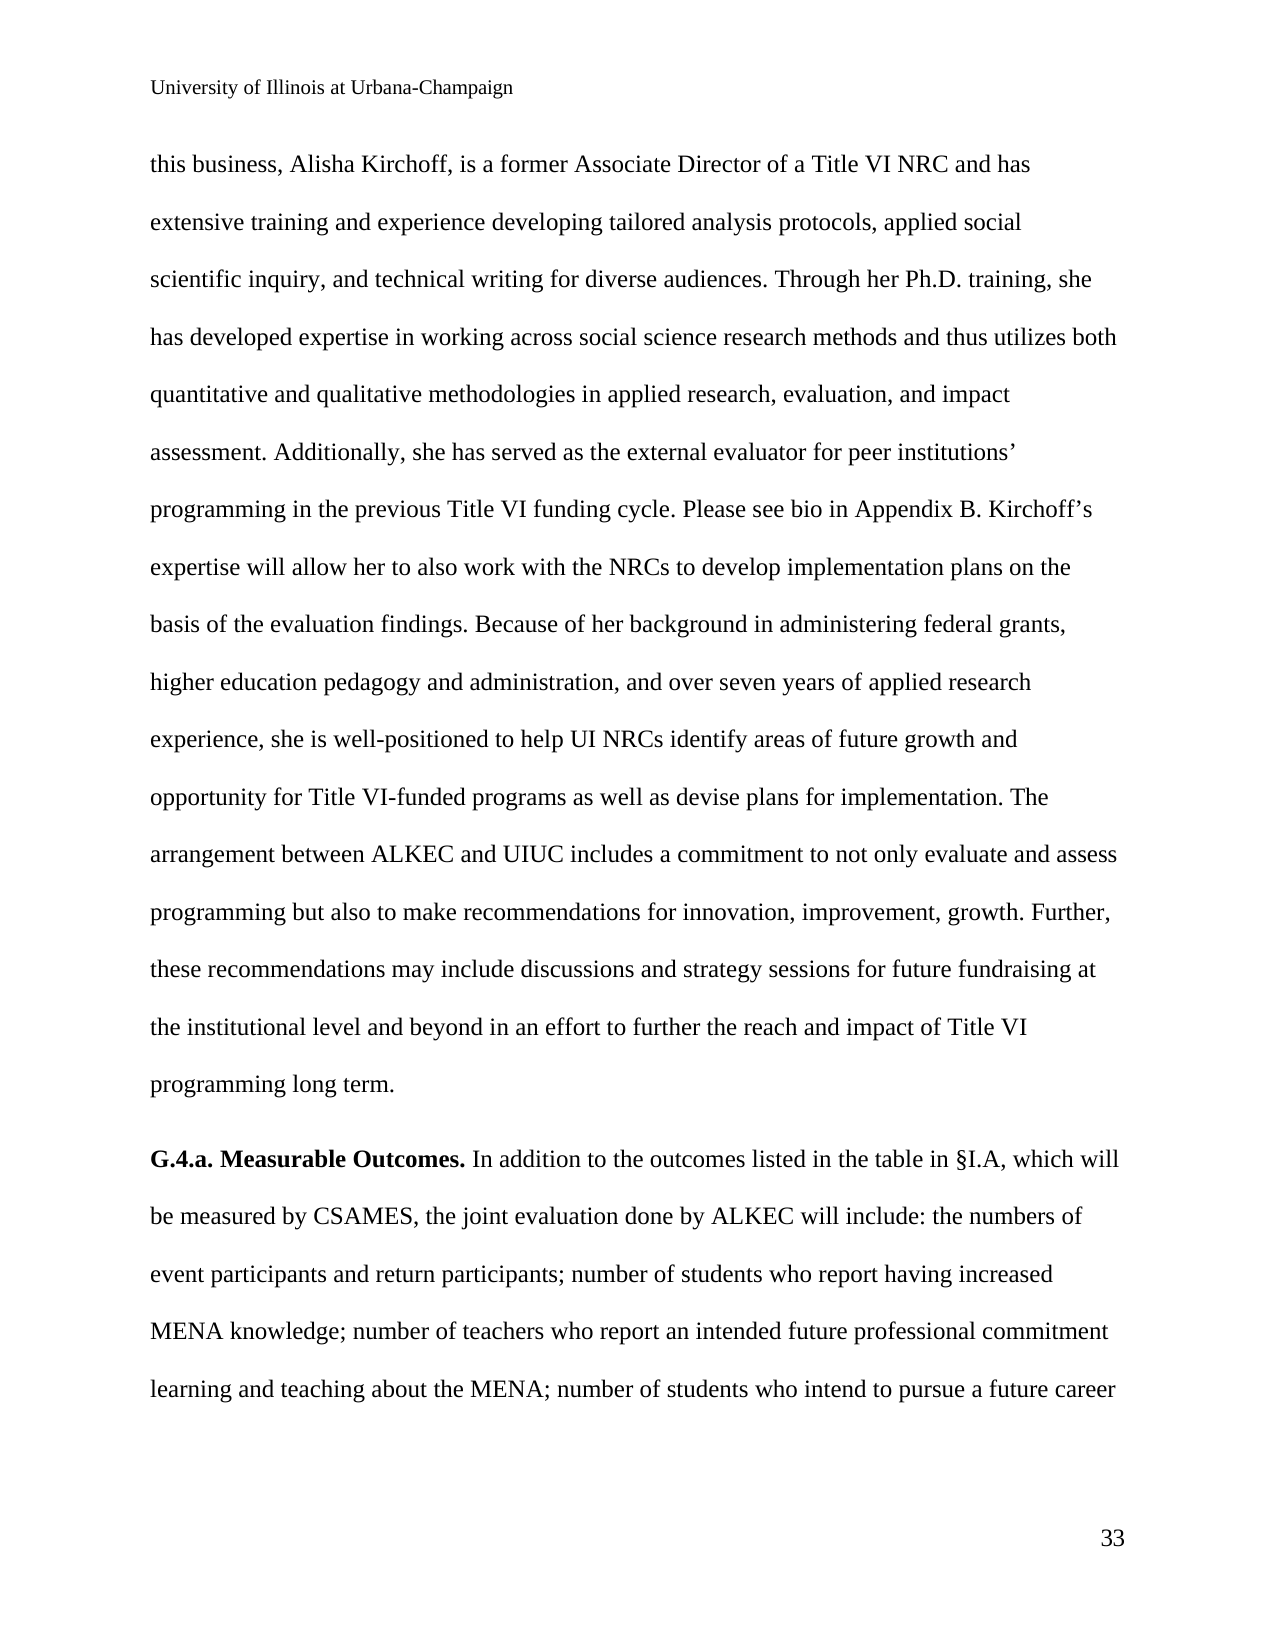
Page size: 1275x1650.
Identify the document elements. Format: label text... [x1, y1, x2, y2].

list Measurable Outcomes. In addition to the outcomes listed in the table in §I.A, which will be measured by CSAMES, the joint evaluation done by ALKEC will include: the numbers of event participants and return participants; number of students who report having increased MENA knowledge; number of teachers who report an intended future professional commitment learning and teaching about the MENA; number of students who intend to pursue a future career [150, 1144, 1119, 1403]
text this business, Alisha Kirchoff, is a former Associate Director of a Title VI NRC and has extensive training and experience developing tailored analysis protocols, applied social scientific inquiry, and technical writing for diverse audiences. Through her Ph.D. training, she has developed expertise in working across social science research methods and thus utilizes both quantitative and qualitative methodologies in applied research, evaluation, and impact assessment. Additionally, she has served as the external evaluator for peer institutions’ programming in the previous Title VI funding cycle. Please see bio in Appendix B. Kirchoff’s expertise will allow her to also work with the NRCs to develop implementation plans on the basis of the evaluation findings. Because of her background in administering federal grants, higher education pedagogy and administration, and over seven years of applied research experience, she is well-positioned to help UI NRCs identify areas of future growth and opportunity for Title VI-funded programs as well as devise plans for implementation. The arrangement between ALKEC and UIUC includes a commitment to not only evaluate and assess programming but also to make recommendations for innovation, improvement, growth. Further, these recommendations may include discussions and strategy sessions for future fundraising at the institutional level and beyond in an effort to further the reach and impact of Title VI programming long term. [150, 149, 1119, 1098]
